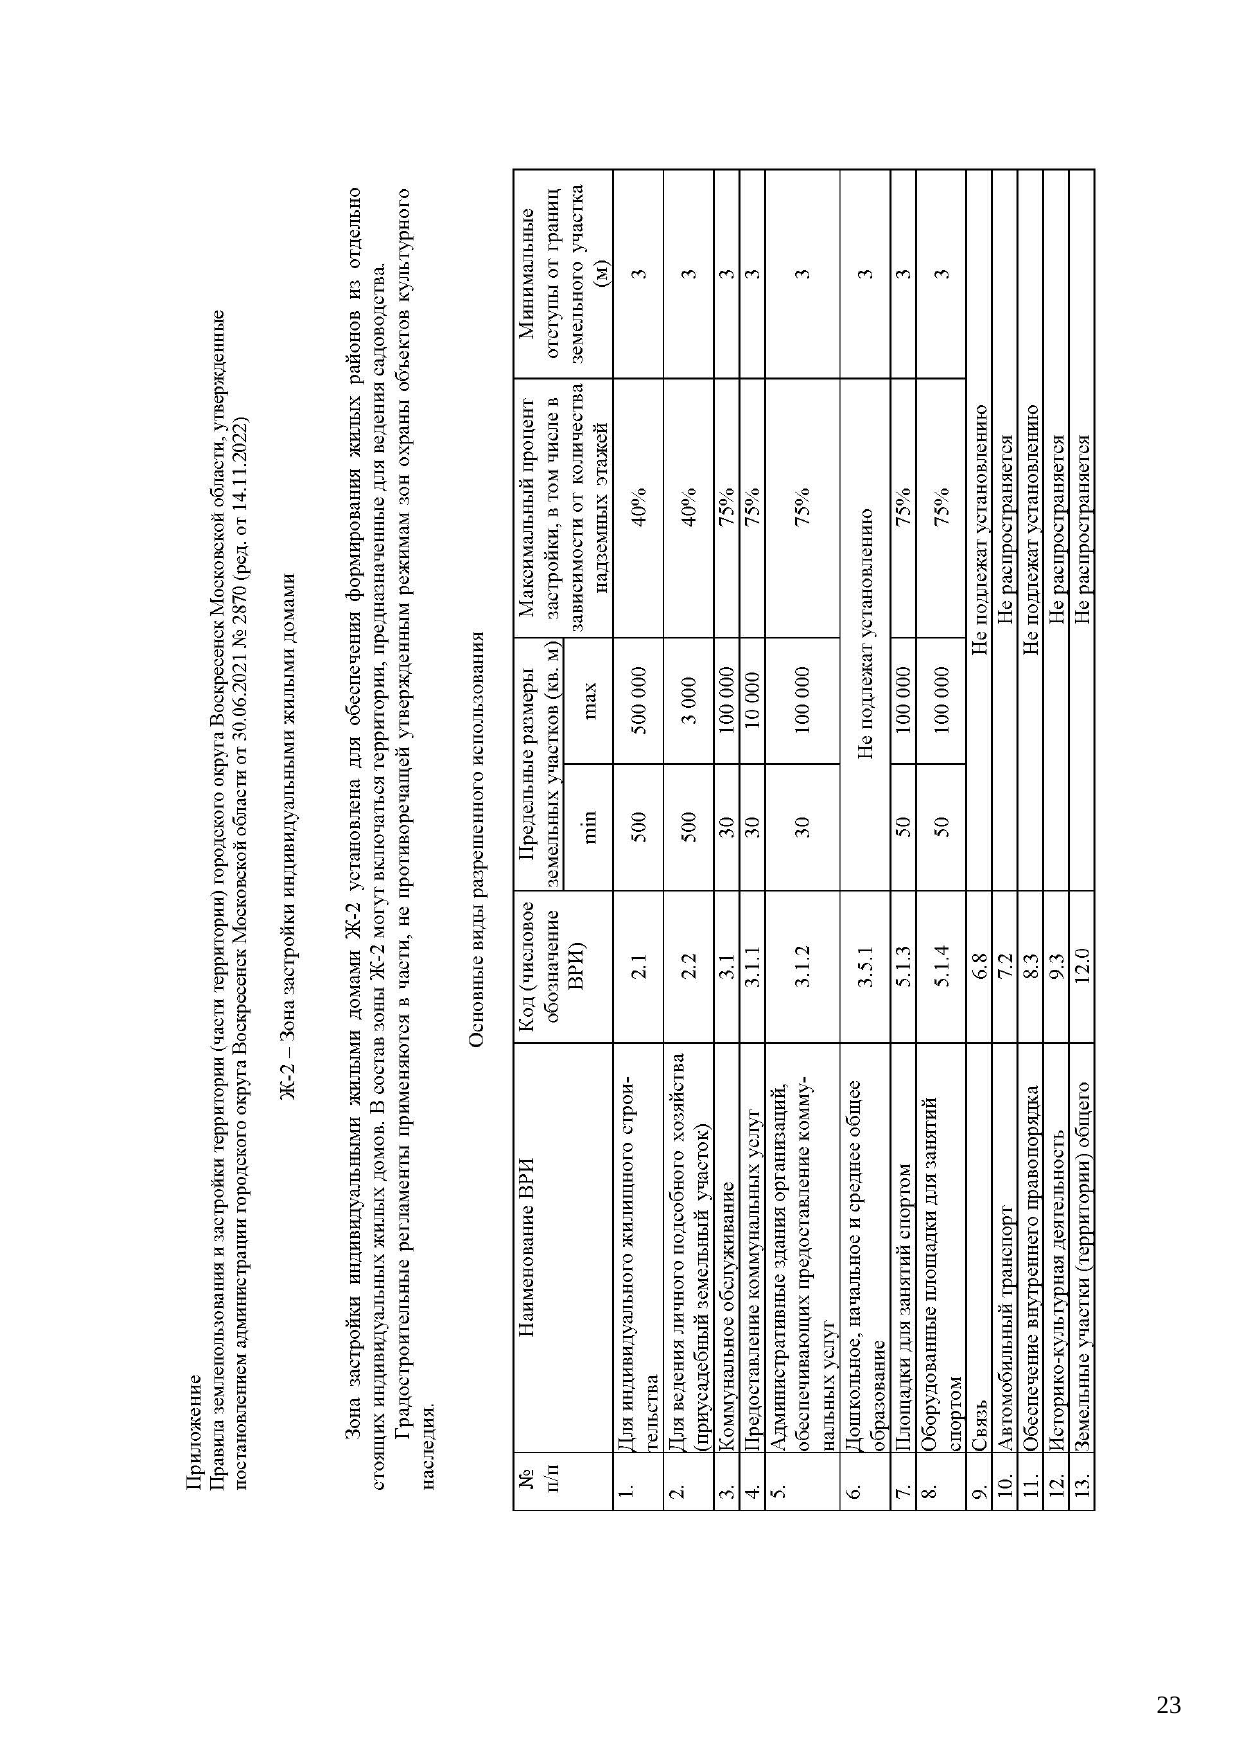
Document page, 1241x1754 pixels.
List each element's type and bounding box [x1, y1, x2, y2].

picture [118, 88, 1180, 1591]
